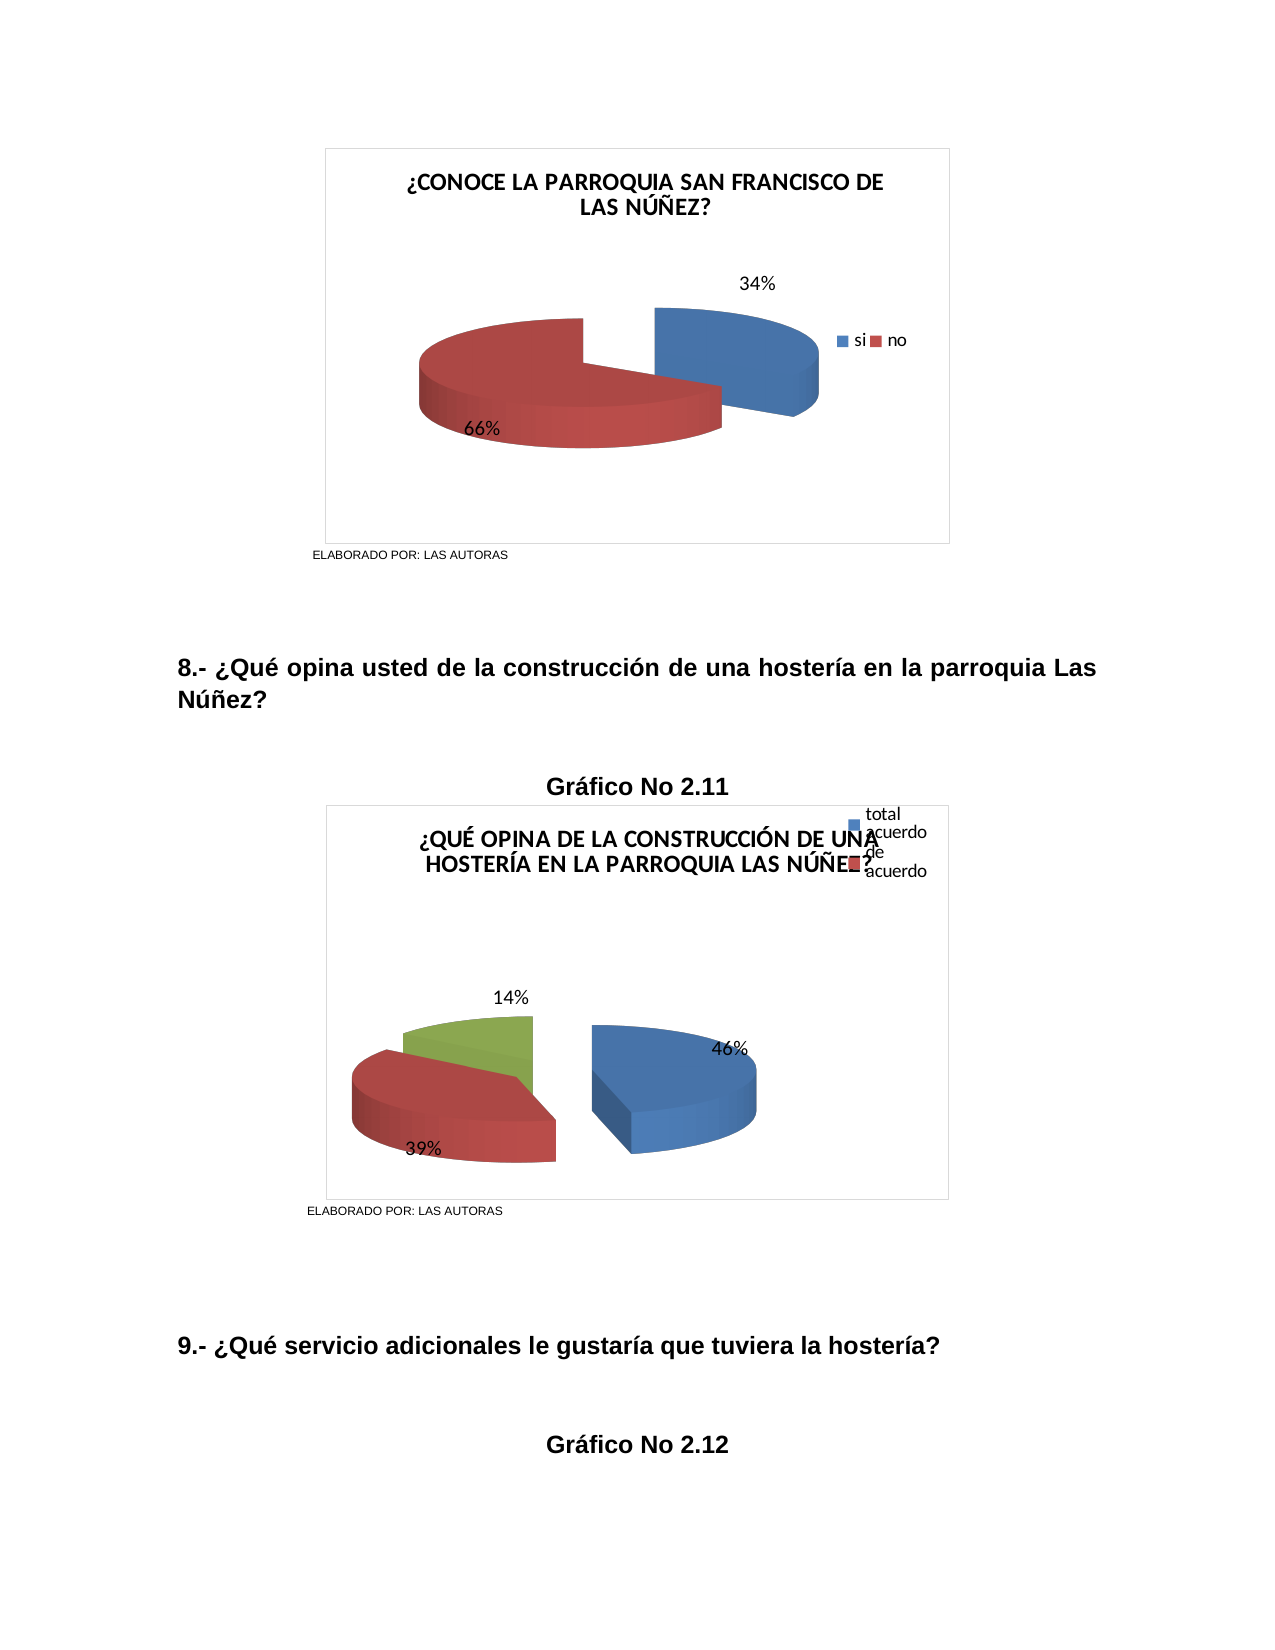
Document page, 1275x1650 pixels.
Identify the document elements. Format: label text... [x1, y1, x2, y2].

list Elaborado por: Las Autoras [177, 548, 1098, 572]
list 9.- ¿Qué servicio adicionales le gustaría que tuviera la hostería? [177, 1331, 1098, 1359]
list Elaborado por: Las Autoras [177, 1204, 1098, 1228]
list Gráfico No 2.12 [177, 1430, 1098, 1458]
list Gráfico No 2.11 [177, 772, 1098, 800]
list 8.- ¿Qué opina usted de la construcción de una hostería en la parroquia Las Núñez? [177, 652, 1098, 714]
